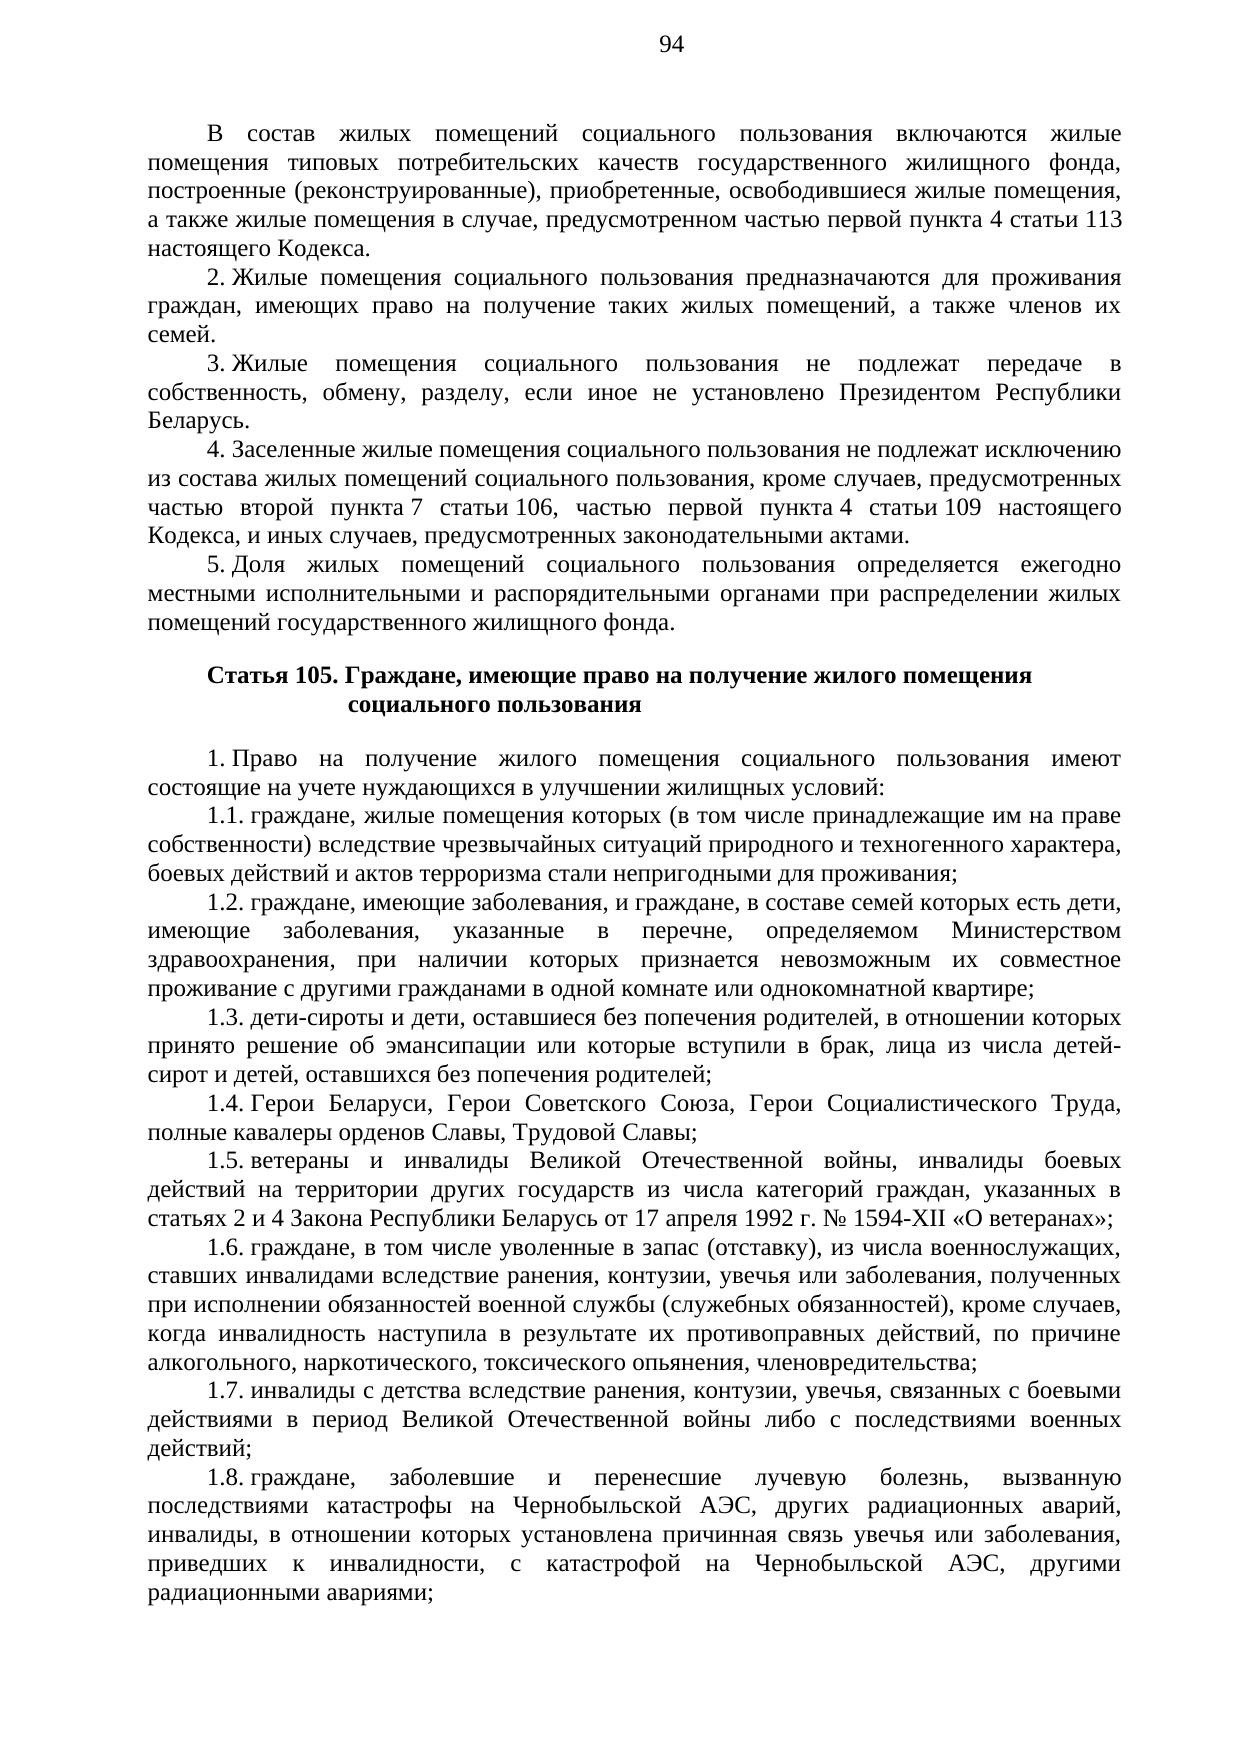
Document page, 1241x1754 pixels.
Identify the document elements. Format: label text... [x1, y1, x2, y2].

text 5. Доля жилых помещений социального пользования определяется ежегодно местными исполнительными и распорядительными органами при распределении жилых помещений государственного жилищного фонда. [147, 549, 1122, 636]
text 1. Право на получение жилого помещения социального пользования имеют состоящие на учете нуждающихся в улучшении жилищных условий: [147, 743, 1122, 801]
text 1.1. граждане, жилые помещения которых (в том числе принадлежащие им на праве собственности) вследствие чрезвычайных ситуаций природного и техногенного характера, боевых действий и актов терроризма стали непригодными для проживания; [147, 801, 1122, 887]
text В состав жилых помещений социального пользования включаются жилые помещения типовых потребительских качеств государственного жилищного фонда, построенные (реконструированные), приобретенные, освободившиеся жилые помещения, а также жилые помещения в случае, предусмотренном частью первой пункта 4 статьи 113 настоящего Кодекса. [147, 118, 1122, 262]
text 1.3. дети-сироты и дети, оставшиеся без попечения родителей, в отношении которых принято решение об эмансипации или которые вступили в брак, лица из числа детей-сирот и детей, оставшихся без попечения родителей; [147, 1002, 1122, 1088]
text 1.7. инвалиды с детства вследствие ранения, контузии, увечья, связанных с боевыми действиями в период Великой Отечественной войны либо с последствиями военных действий; [147, 1376, 1122, 1462]
text 1.8. граждане, заболевшие и перенесшие лучевую болезнь, вызванную последствиями катастрофы на Чернобыльской АЭС, других радиационных аварий, инвалиды, в отношении которых установлена причинная связь увечья или заболевания, приведших к инвалидности, с катастрофой на Чернобыльской АЭС, другими радиационными авариями; [147, 1462, 1122, 1606]
text Статья 105. Граждане, имеющие право на получение жилого помещения социального пользования [207, 661, 1122, 718]
text 1.6. граждане, в том числе уволенные в запас (отставку), из числа военнослужащих, ставших инвалидами вследствие ранения, контузии, увечья или заболевания, полученных при исполнении обязанностей военной службы (служебных обязанностей), кроме случаев, когда инвалидность наступила в результате их противоправных действий, по причине алкогольного, наркотического, токсического опьянения, членовредительства; [147, 1232, 1122, 1376]
text 4. Заселенные жилые помещения социального пользования не подлежат исключению из состава жилых помещений социального пользования, кроме случаев, предусмотренных частью второй пункта 7 статьи 106, частью первой пункта 4 статьи 109 настоящего Кодекса, и иных случаев, предусмотренных законодательными актами. [147, 434, 1122, 549]
text 1.5. ветераны и инвалиды Великой Отечественной войны, инвалиды боевых действий на территории других государств из числа категорий граждан, указанных в статьях 2 и 4 Закона Республики Беларусь от 17 апреля 1992 г. № 1594-XII «О ветеранах»; [147, 1146, 1122, 1232]
text 1.4. Герои Беларуси, Герои Советского Союза, Герои Социалистического Труда, полные кавалеры орденов Славы, Трудовой Славы; [147, 1088, 1122, 1146]
text 3. Жилые помещения социального пользования не подлежат передаче в собственность, обмену, разделу, если иное не установлено Президентом Республики Беларусь. [147, 348, 1122, 434]
text 1.2. граждане, имеющие заболевания, и граждане, в составе семей которых есть дети, имеющие заболевания, указанные в перечне, определяемом Министерством здравоохранения, при наличии которых признается невозможным их совместное проживание с другими гражданами в одной комнате или однокомнатной квартире; [147, 887, 1122, 1002]
text 2. Жилые помещения социального пользования предназначаются для проживания граждан, имеющих право на получение таких жилых помещений, а также членов их семей. [147, 262, 1122, 348]
